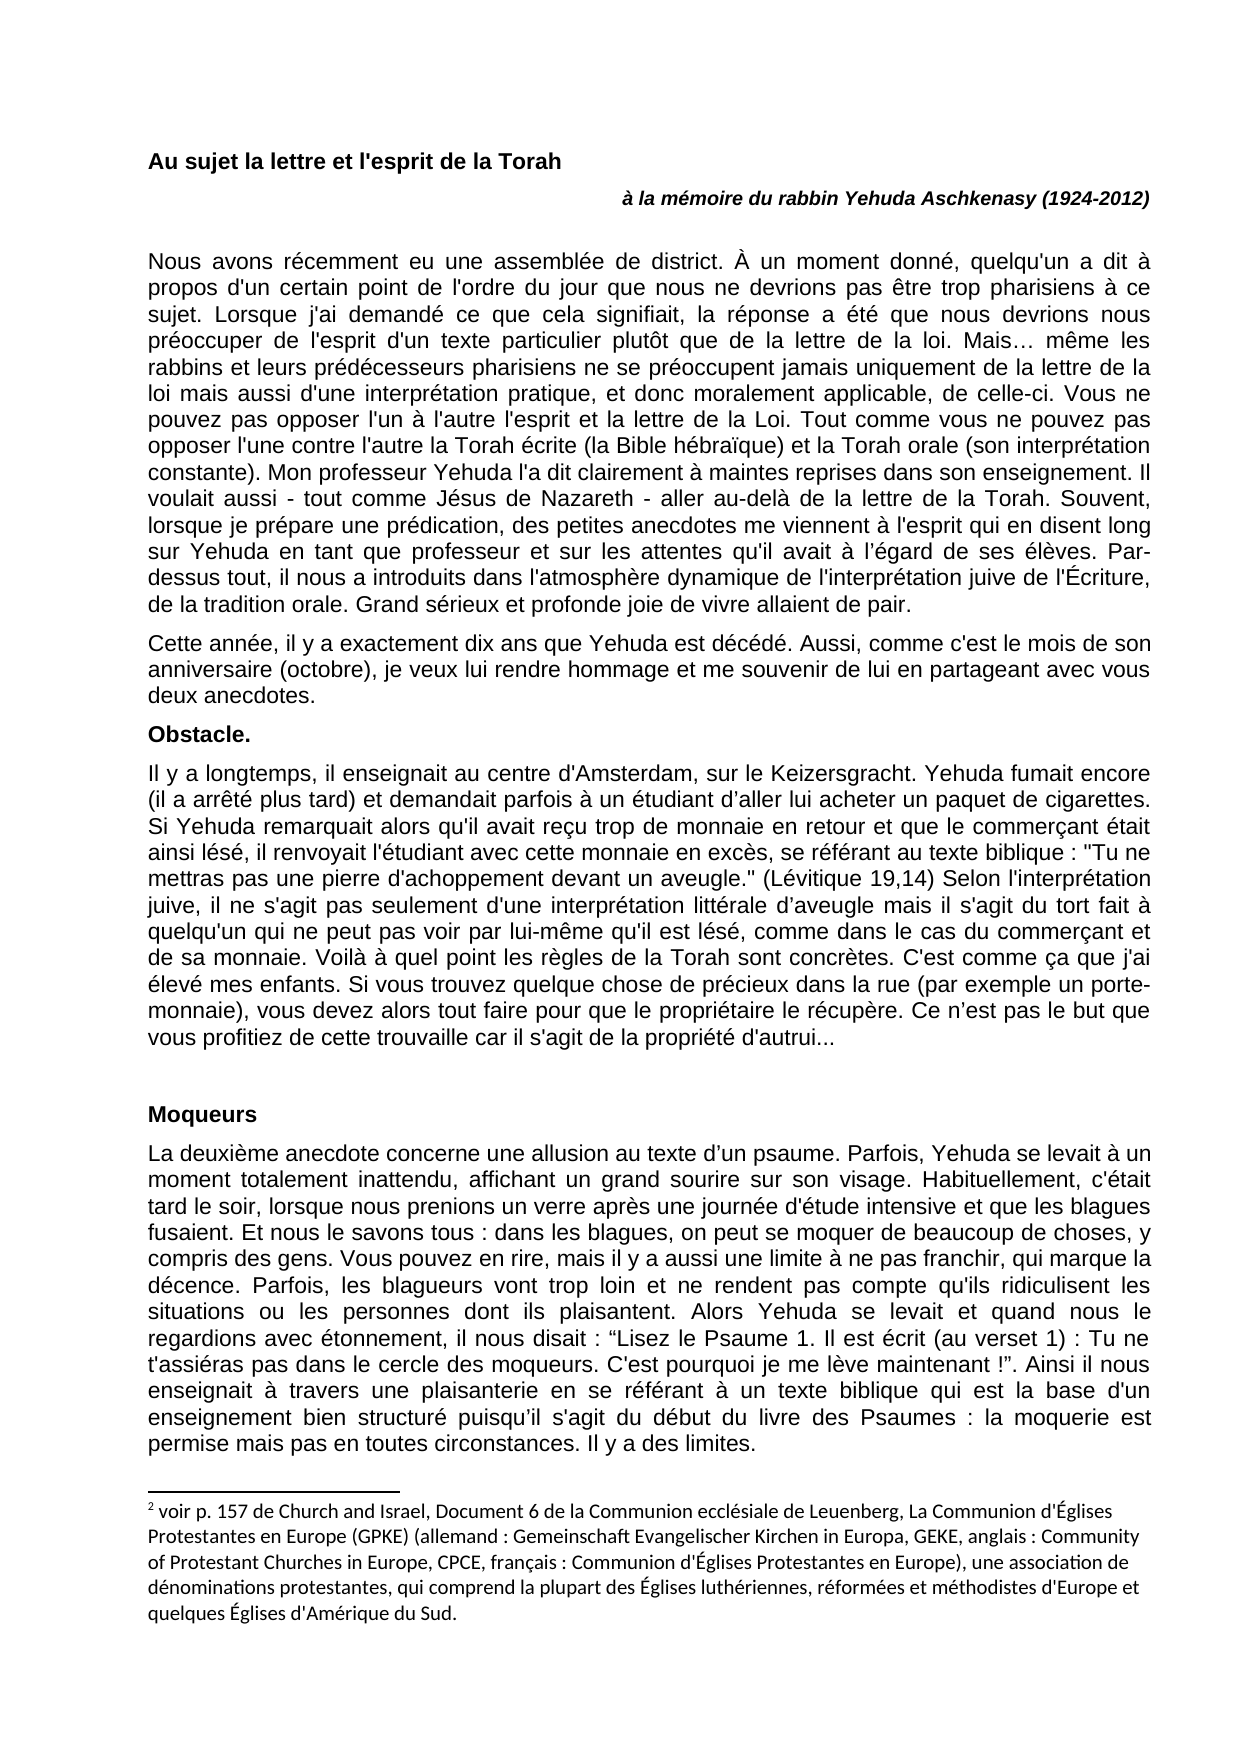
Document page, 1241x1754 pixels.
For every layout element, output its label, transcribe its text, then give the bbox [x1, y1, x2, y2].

text Il y a longtemps, il enseignait au centre d'Amsterdam, sur le Keizersgracht. Yehuda fumait encore (il a arrêté plus tard) et demandait parfois à un étudiant d’aller lui acheter un paquet de cigarettes. Si Yehuda remarquait alors qu'il avait reçu trop de monnaie en retour et que le commerçant était ainsi lésé, il renvoyait l'étudiant avec cette monnaie en excès, se référant au texte biblique : "Tu ne mettras pas une pierre d'achoppement devant un aveugle." (Lévitique 19,14) Selon l'interprétation juive, il ne s'agit pas seulement d'une interprétation littérale d’aveugle mais il s'agit du tort fait à quelqu'un qui ne peut pas voir par lui-même qu'il est lésé, comme dans le cas du commerçant et de sa monnaie. Voilà à quel point les règles de la Torah sont concrètes. C'est comme ça que j'ai élevé mes enfants. Si vous trouvez quelque chose de précieux dans la rue (par exemple un porte-monnaie), vous devez alors tout faire pour que le propriétaire le récupère. Ce n’est pas le but que vous profitiez de cette trouvaille car il s'agit de la propriété d'autrui... [148, 760, 1152, 1050]
text Au sujet la lettre et l'esprit de la Torah [148, 148, 1152, 174]
text Moqueurs [148, 1101, 1152, 1127]
text Cette année, il y a exactement dix ans que Yehuda est décédé. Aussi, comme c'est le mois de son anniversaire (octobre), je veux lui rendre hommage et me souvenir de lui en partageant avec vous deux anecdotes. [148, 629, 1152, 708]
text La deuxième anecdote concerne une allusion au texte d’un psaume. Parfois, Yehuda se levait à un moment totalement inattendu, affichant un grand sourire sur son visage. Habituellement, c'était tard le soir, lorsque nous prenions un verre après une journée d'étude intensive et que les blagues fusaient. Et nous le savons tous : dans les blagues, on peut se moquer de beaucoup de choses, y compris des gens. Vous pouvez en rire, mais il y a aussi une limite à ne pas franchir, qui marque la décence. Parfois, les blagueurs vont trop loin et ne rendent pas compte qu'ils ridiculisent les situations ou les personnes dont ils plaisantent. Alors Yehuda se levait et quand nous le regardions avec étonnement, il nous disait : “Lisez le Psaume 1. Il est écrit (au verset 1) : Tu ne t'assiéras pas dans le cercle des moqueurs. C'est pourquoi je me lève maintenant !”. Ainsi il nous enseignait à travers une plaisanterie en se référant à un texte biblique qui est la base d'un enseignement bien structuré puisqu’il s'agit du début du livre des Psaumes : la moquerie est permise mais pas en toutes circonstances. Il y a des limites. [148, 1140, 1152, 1456]
text Obstacle. [148, 721, 1152, 747]
text à la mémoire du rabbin Yehuda Aschkenasy (1924-2012) [148, 186, 1152, 209]
text Nous avons récemment eu une assemblée de district. À un moment donné, quelqu'un a dit à propos d'un certain point de l'ordre du jour que nous ne devrions pas être trop pharisiens à ce sujet. Lorsque j'ai demandé ce que cela signifiait, la réponse a été que nous devrions nous préoccuper de l'esprit d'un texte particulier plutôt que de la lettre de la loi. Mais… même les rabbins et leurs prédécesseurs pharisiens ne se préoccupent jamais uniquement de la lettre de la loi mais aussi d'une interprétation pratique, et donc moralement applicable, de celle-ci. Vous ne pouvez pas opposer l'un à l'autre l'esprit et la lettre de la Loi. Tout comme vous ne pouvez pas opposer l'une contre l'autre la Torah écrite (la Bible hébraïque) et la Torah orale (son interprétation constante). Mon professeur Yehuda l'a dit clairement à maintes reprises dans son enseignement. Il voulait aussi - tout comme Jésus de Nazareth - aller au-delà de la lettre de la Torah. Souvent, lorsque je prépare une prédication, des petites anecdotes me viennent à l'esprit qui en disent long sur Yehuda en tant que professeur et sur les attentes qu'il avait à l’égard de ses élèves. Par-dessus tout, il nous a introduits dans l'atmosphère dynamique de l'interprétation juive de l'Écriture, de la tradition orale. Grand sérieux et profonde joie de vivre allaient de pair. [148, 222, 1152, 617]
